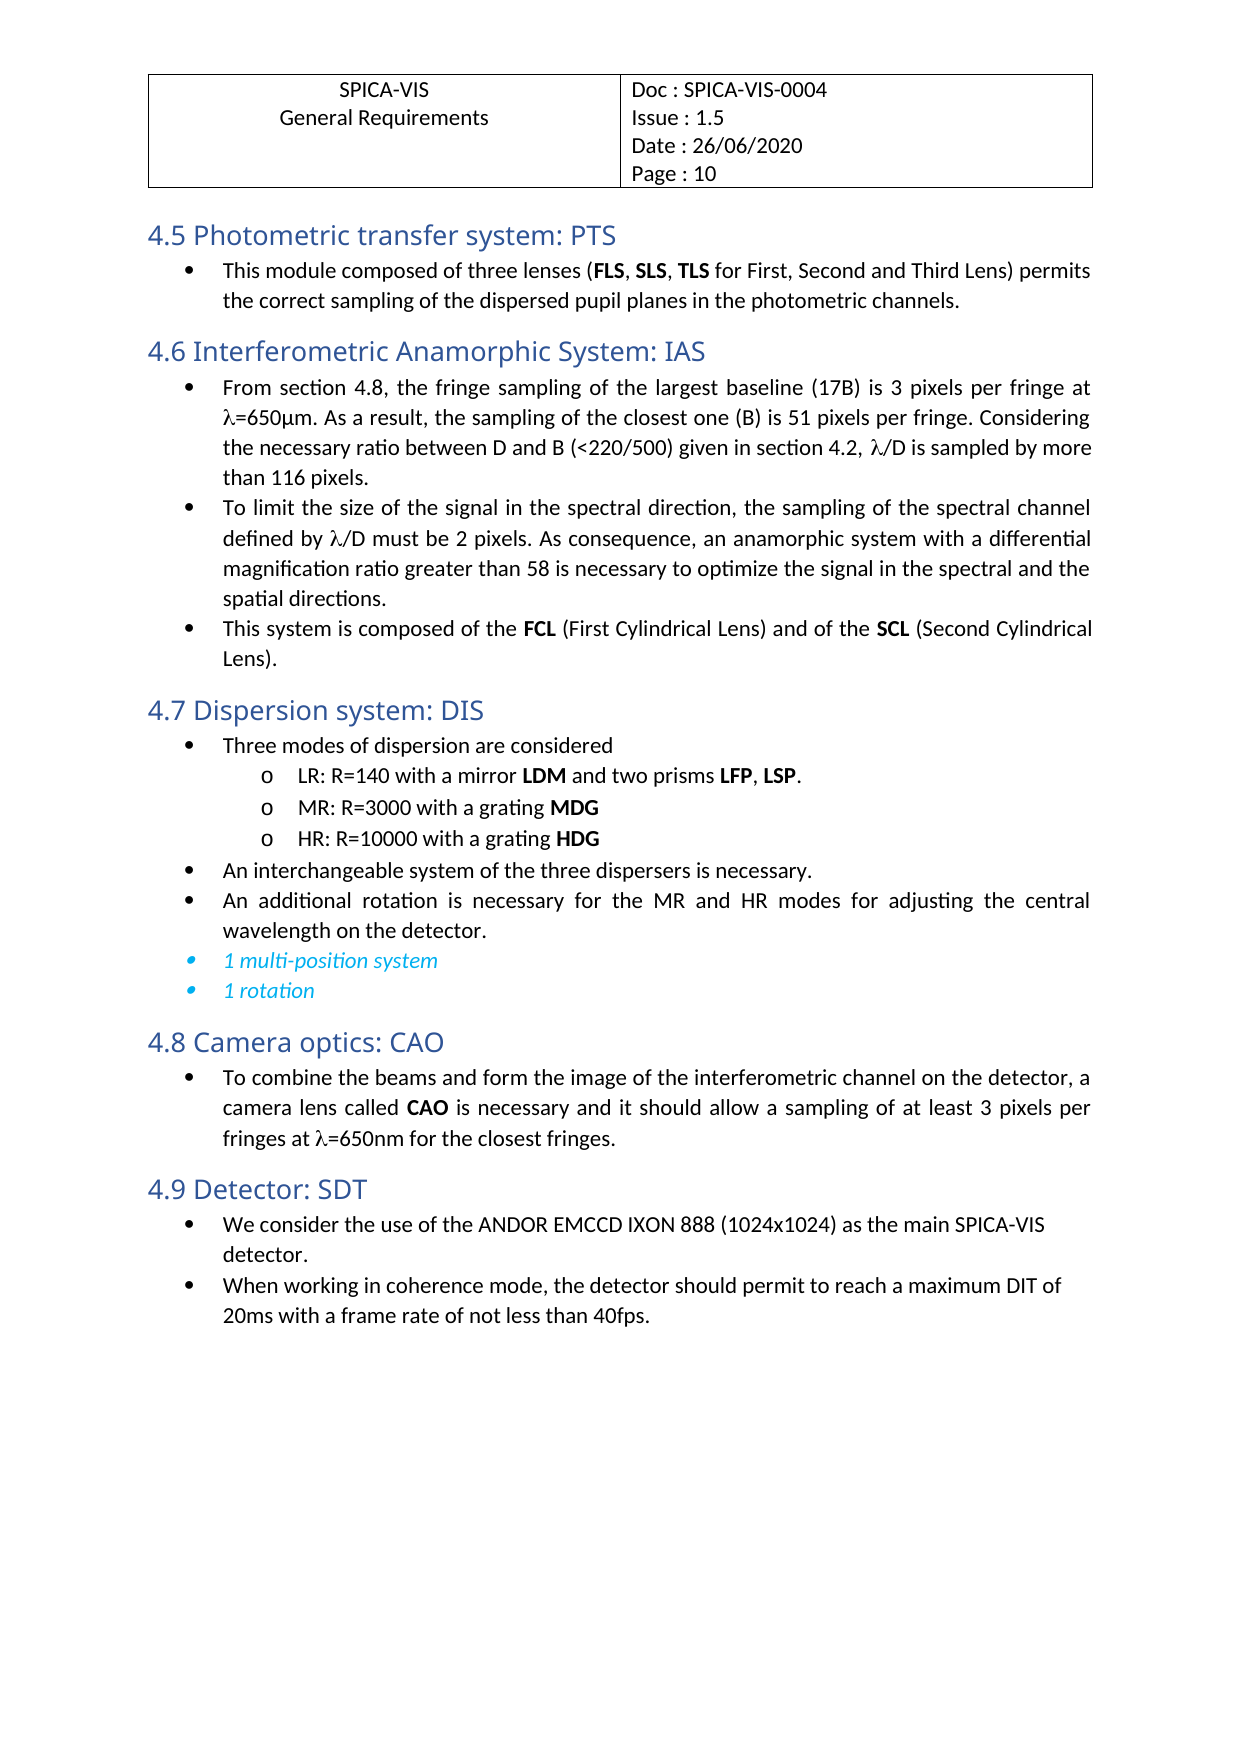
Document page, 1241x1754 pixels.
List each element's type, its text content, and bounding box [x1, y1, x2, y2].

subtitle 4.7 Dispersion system: DIS [148, 691, 1093, 728]
list 1 rotation [185, 977, 1093, 1004]
subtitle 4.9 Detector: SDT [148, 1171, 1093, 1207]
list We consider the use of the ANDOR EMCCD IXON 888 (1024x1024) as the main SPICA-VIS detector. [185, 1210, 1093, 1268]
list An interchangeable system of the three dispersers is necessary. [185, 856, 1093, 884]
subtitle 4.5 Photometric transfer system: PTS [148, 216, 1093, 253]
list To combine the beams and form the image of the interferometric channel on the detector, a camera lens called CAO is necessary and it should allow a sampling of at least 3 pixels per fringes at =650nm for the closest fringes. [185, 1063, 1093, 1152]
list 1 multi-position system [185, 946, 1093, 974]
list Three modes of dispersion are considered [185, 731, 1093, 759]
list An additional rotation is necessary for the MR and HR modes for adjusting the central wavelength on the detector. [185, 886, 1093, 944]
list HR: R=10000 with a grating HDG [260, 824, 1093, 853]
subtitle 4.6 Interferometric Anamorphic System: IAS [148, 333, 1093, 370]
subtitle 4.8 Camera optics: CAO [148, 1023, 1093, 1060]
list From section 4.8, the fringe sampling of the largest baseline (17B) is 3 pixels per fringe at =650µm. As a result, the sampling of the closest one (B) is 51 pixels per fringe. Considering the necessary ratio between D and B (<220/500) given in section 4.2, /D is sampled by more than 116 pixels. [185, 373, 1093, 491]
list This system is composed of the FCL (First Cylindrical Lens) and of the SCL (Second Cylindrical Lens). [185, 614, 1093, 672]
list This module composed of three lenses (FLS, SLS, TLS for First, Second and Third Lens) permits the correct sampling of the dispersed pupil planes in the photometric channels. [185, 256, 1093, 314]
list To limit the size of the signal in the spectral direction, the sampling of the spectral channel defined by /D must be 2 pixels. As consequence, an anamorphic system with a differential magnification ratio greater than 58 is necessary to optimize the signal in the spectral and the spatial directions. [185, 493, 1093, 612]
list LR: R=140 with a mirror LDM and two prisms LFP, LSP. [260, 761, 1093, 791]
list MR: R=3000 with a grating MDG [260, 793, 1093, 822]
list When working in coherence mode, the detector should permit to reach a maximum DIT of 20ms with a frame rate of not less than 40fps. [185, 1271, 1093, 1329]
